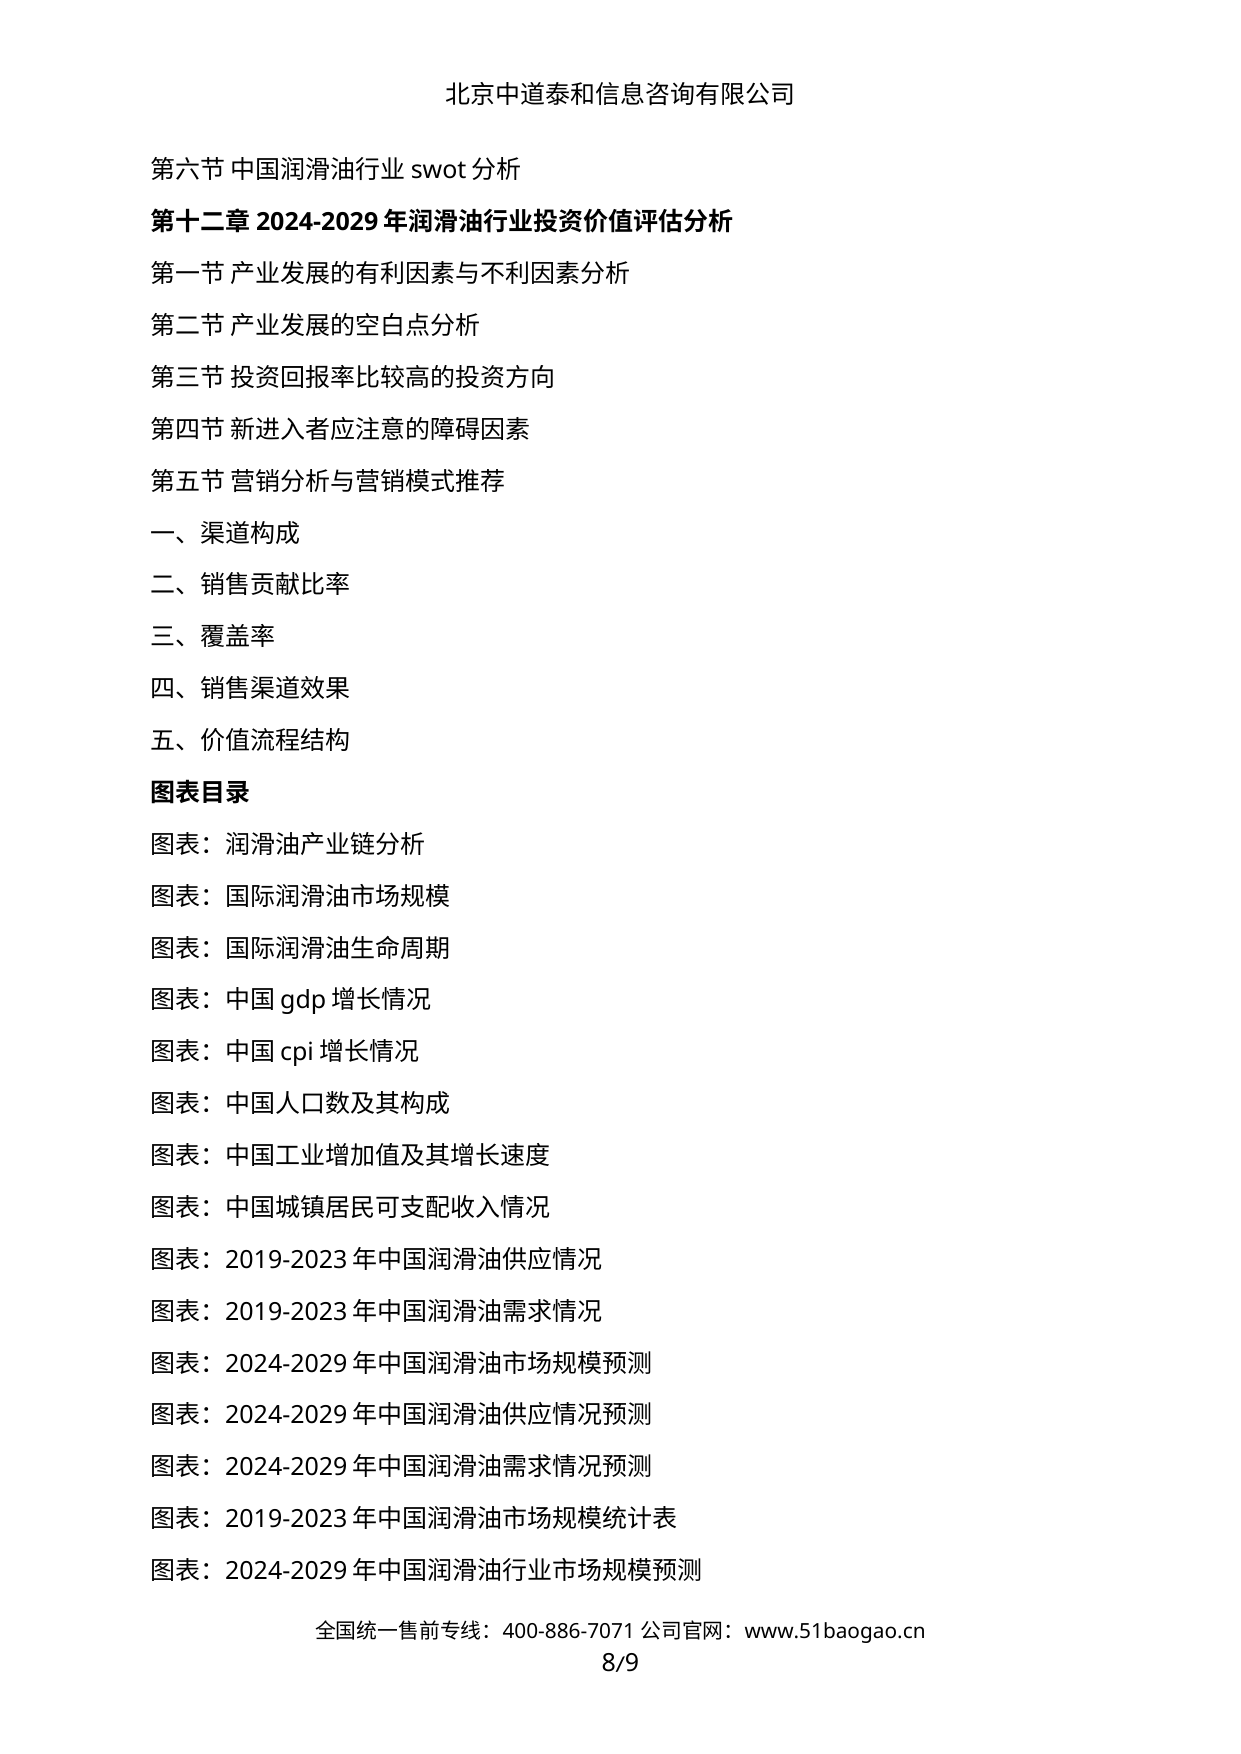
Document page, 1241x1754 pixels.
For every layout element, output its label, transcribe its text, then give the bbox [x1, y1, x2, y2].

text 图表：2019-2023年中国润滑油市场规模统计表 [150, 1499, 1090, 1535]
text 图表：中国gdp增长情况 [150, 980, 1090, 1016]
text 图表：2024-2029年中国润滑油市场规模预测 [150, 1343, 1090, 1379]
text 一、渠道构成 [150, 513, 1090, 549]
text 图表：中国城镇居民可支配收入情况 [150, 1187, 1090, 1224]
text 第三节 投资回报率比较高的投资方向 [150, 357, 1090, 394]
text 图表：中国人口数及其构成 [150, 1084, 1090, 1120]
text 图表：国际润滑油市场规模 [150, 876, 1090, 912]
text 三、覆盖率 [150, 617, 1090, 653]
text 第五节 营销分析与营销模式推荐 [150, 461, 1090, 497]
text 图表：2024-2029年中国润滑油供应情况预测 [150, 1395, 1090, 1431]
text 五、价值流程结构 [150, 721, 1090, 757]
text 第二节 产业发展的空白点分析 [150, 306, 1090, 342]
text 图表：中国工业增加值及其增长速度 [150, 1136, 1090, 1172]
text 四、销售渠道效果 [150, 669, 1090, 705]
text 第十二章 2024-2029年润滑油行业投资价值评估分析 [150, 202, 1090, 238]
text 图表：2024-2029年中国润滑油需求情况预测 [150, 1447, 1090, 1483]
text 第一节 产业发展的有利因素与不利因素分析 [150, 254, 1090, 290]
text 图表：2019-2023年中国润滑油需求情况 [150, 1291, 1090, 1327]
text 图表目录 [150, 772, 1090, 809]
text 图表：2019-2023年中国润滑油供应情况 [150, 1239, 1090, 1276]
text 图表：润滑油产业链分析 [150, 824, 1090, 861]
text 图表：国际润滑油生命周期 [150, 928, 1090, 964]
text 第六节 中国润滑油行业swot分析 [150, 150, 1090, 186]
text 图表：中国cpi增长情况 [150, 1032, 1090, 1068]
text 二、销售贡献比率 [150, 565, 1090, 601]
text 图表：2024-2029年中国润滑油行业市场规模预测 [150, 1551, 1090, 1587]
text 第四节 新进入者应注意的障碍因素 [150, 409, 1090, 446]
